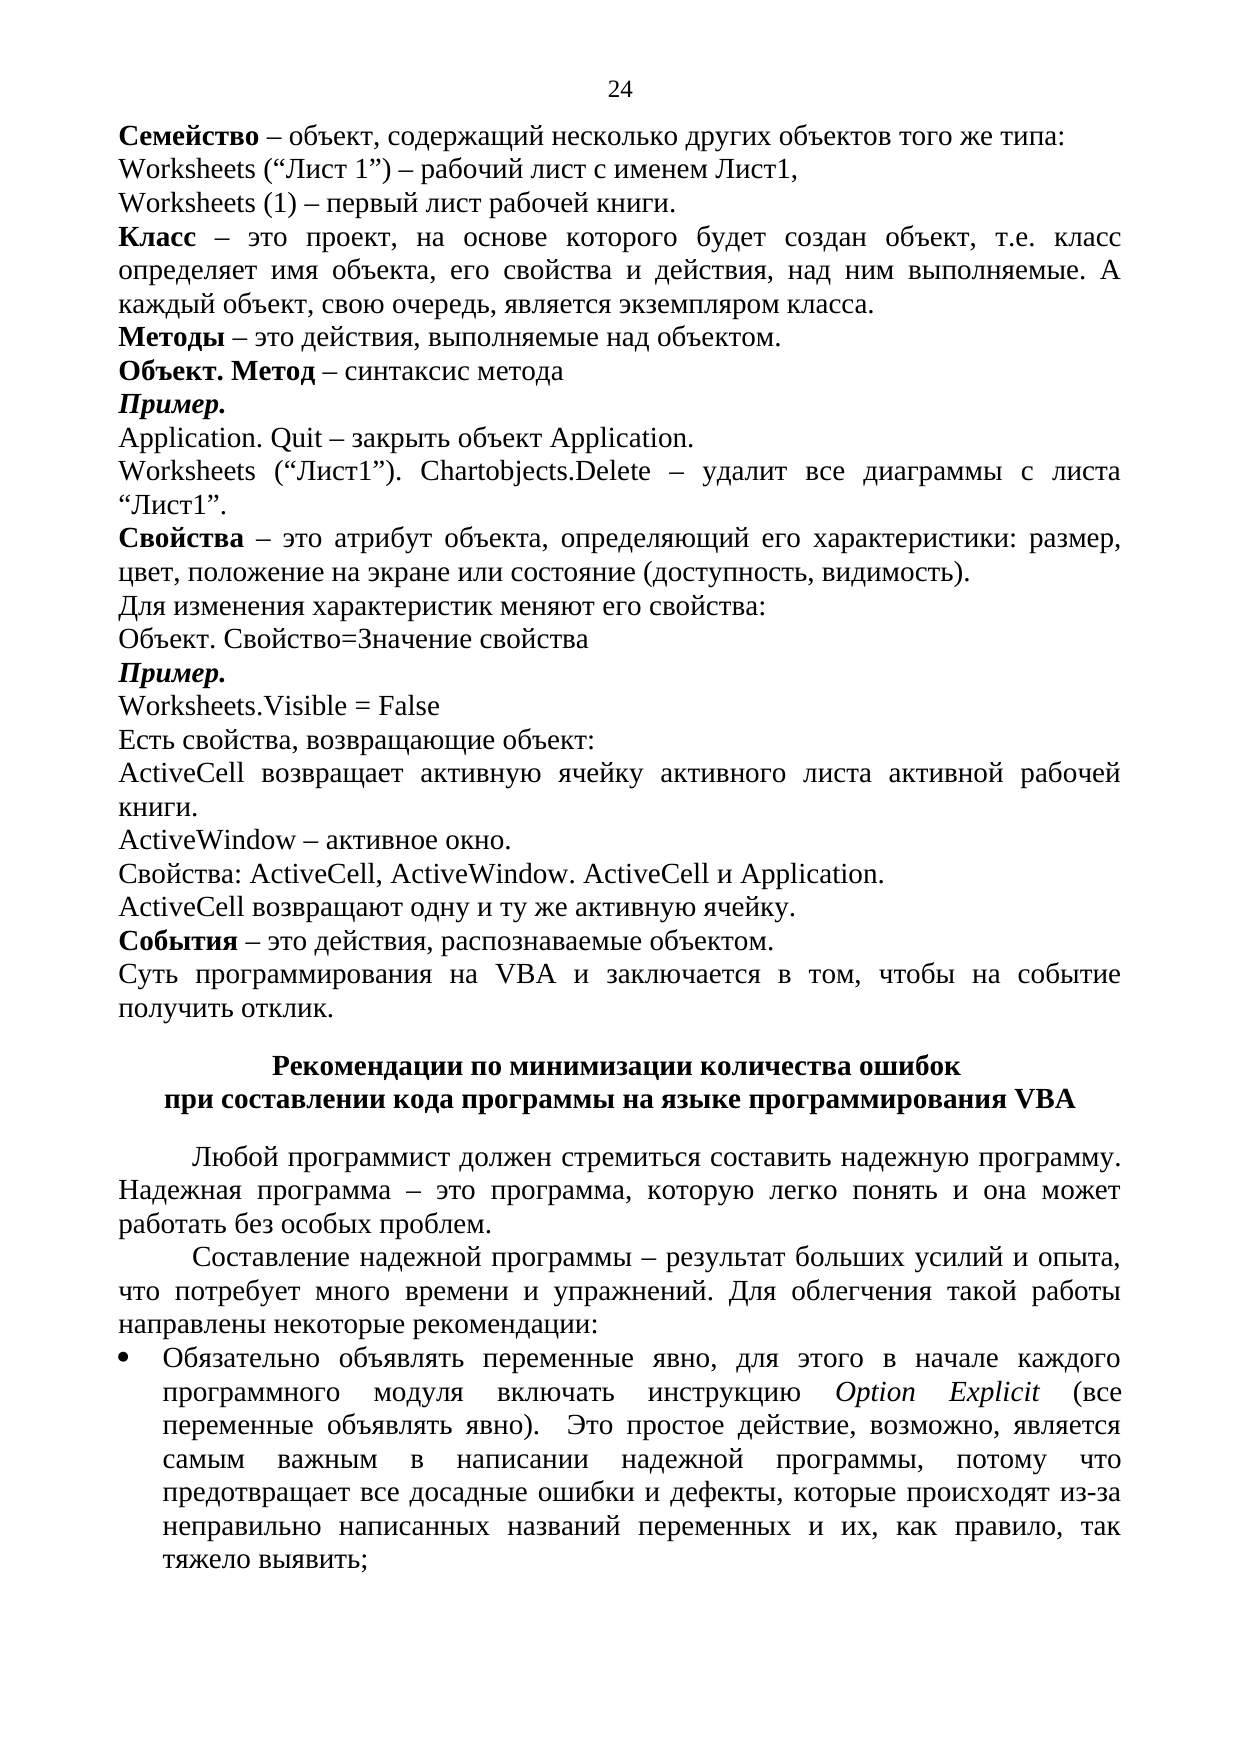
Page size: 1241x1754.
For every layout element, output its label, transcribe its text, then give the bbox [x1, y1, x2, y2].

text Application. Quit – закрыть объект Application. [118, 420, 1122, 453]
text Worksheets.Visible = False [118, 688, 1122, 722]
text Объект. Метод – синтаксис метода [118, 353, 1122, 386]
text ActiveWindow – активное окно. [118, 822, 1122, 856]
text ActiveCell возвращает активную ячейку активного листа активной рабочей книги. [118, 755, 1122, 822]
text Пример. [118, 386, 1122, 420]
text Рекомендации по минимизации количества ошибок при составлении кода программы на языке программирования VBA [118, 1048, 1122, 1115]
text Методы – это действия, выполняемые над объектом. [118, 319, 1122, 353]
list Обязательно объявлять переменные явно, для этого в начале каждого программного модуля включать инструкцию Option Explicit (все переменные объявлять явно). Это простое действие, возможно, является самым важным в написании надежной программы, потому что предотвращает все досадные ошибки и дефекты, которые происходят из-за неправильно написанных названий переменных и их, как правило, так тяжело выявить; [118, 1340, 1122, 1575]
text Любой программист должен стремиться составить надежную программу. Надежная программа – это программа, которую легко понять и она может работать без особых проблем. [118, 1139, 1122, 1239]
text Worksheets (1) – первый лист рабочей книги. [118, 185, 1122, 219]
text Свойства: ActiveCell, ActiveWindow. ActiveCell и Application. [118, 856, 1122, 889]
text Есть свойства, возвращающие объект: [118, 722, 1122, 755]
text Свойства – это атрибут объекта, определяющий его характеристики: размер, цвет, положение на экране или состояние (доступность, видимость). [118, 521, 1122, 588]
text Worksheets (“Лист 1”) – рабочий лист с именем Лист1, [118, 152, 1122, 185]
text Для изменения характеристик меняют его свойства: [118, 588, 1122, 621]
text Worksheets (“Лист1”). Chartobjects.Delete – удалит все диаграммы с листа “Лист1”. [118, 453, 1122, 521]
text События – это действия, распознаваемые объектом. [118, 923, 1122, 957]
text ActiveCell возвращают одну и ту же активную ячейку. [118, 889, 1122, 923]
text Суть программирования на VBA и заключается в том, чтобы на событие получить отклик. [118, 957, 1122, 1024]
text Объект. Свойство=Значение свойства [118, 621, 1122, 655]
text Семейство – объект, содержащий несколько других объектов того же типа: [118, 118, 1122, 152]
text Класс – это проект, на основе которого будет создан объект, т.е. класс определяет имя объекта, его свойства и действия, над ним выполняемые. А каждый объект, свою очередь, является экземпляром класса. [118, 219, 1122, 319]
text Пример. [118, 655, 1122, 688]
text Составление надежной программы – результат больших усилий и опыта, что потребует много времени и упражнений. Для облегчения такой работы направлены некоторые рекомендации: [118, 1239, 1122, 1340]
